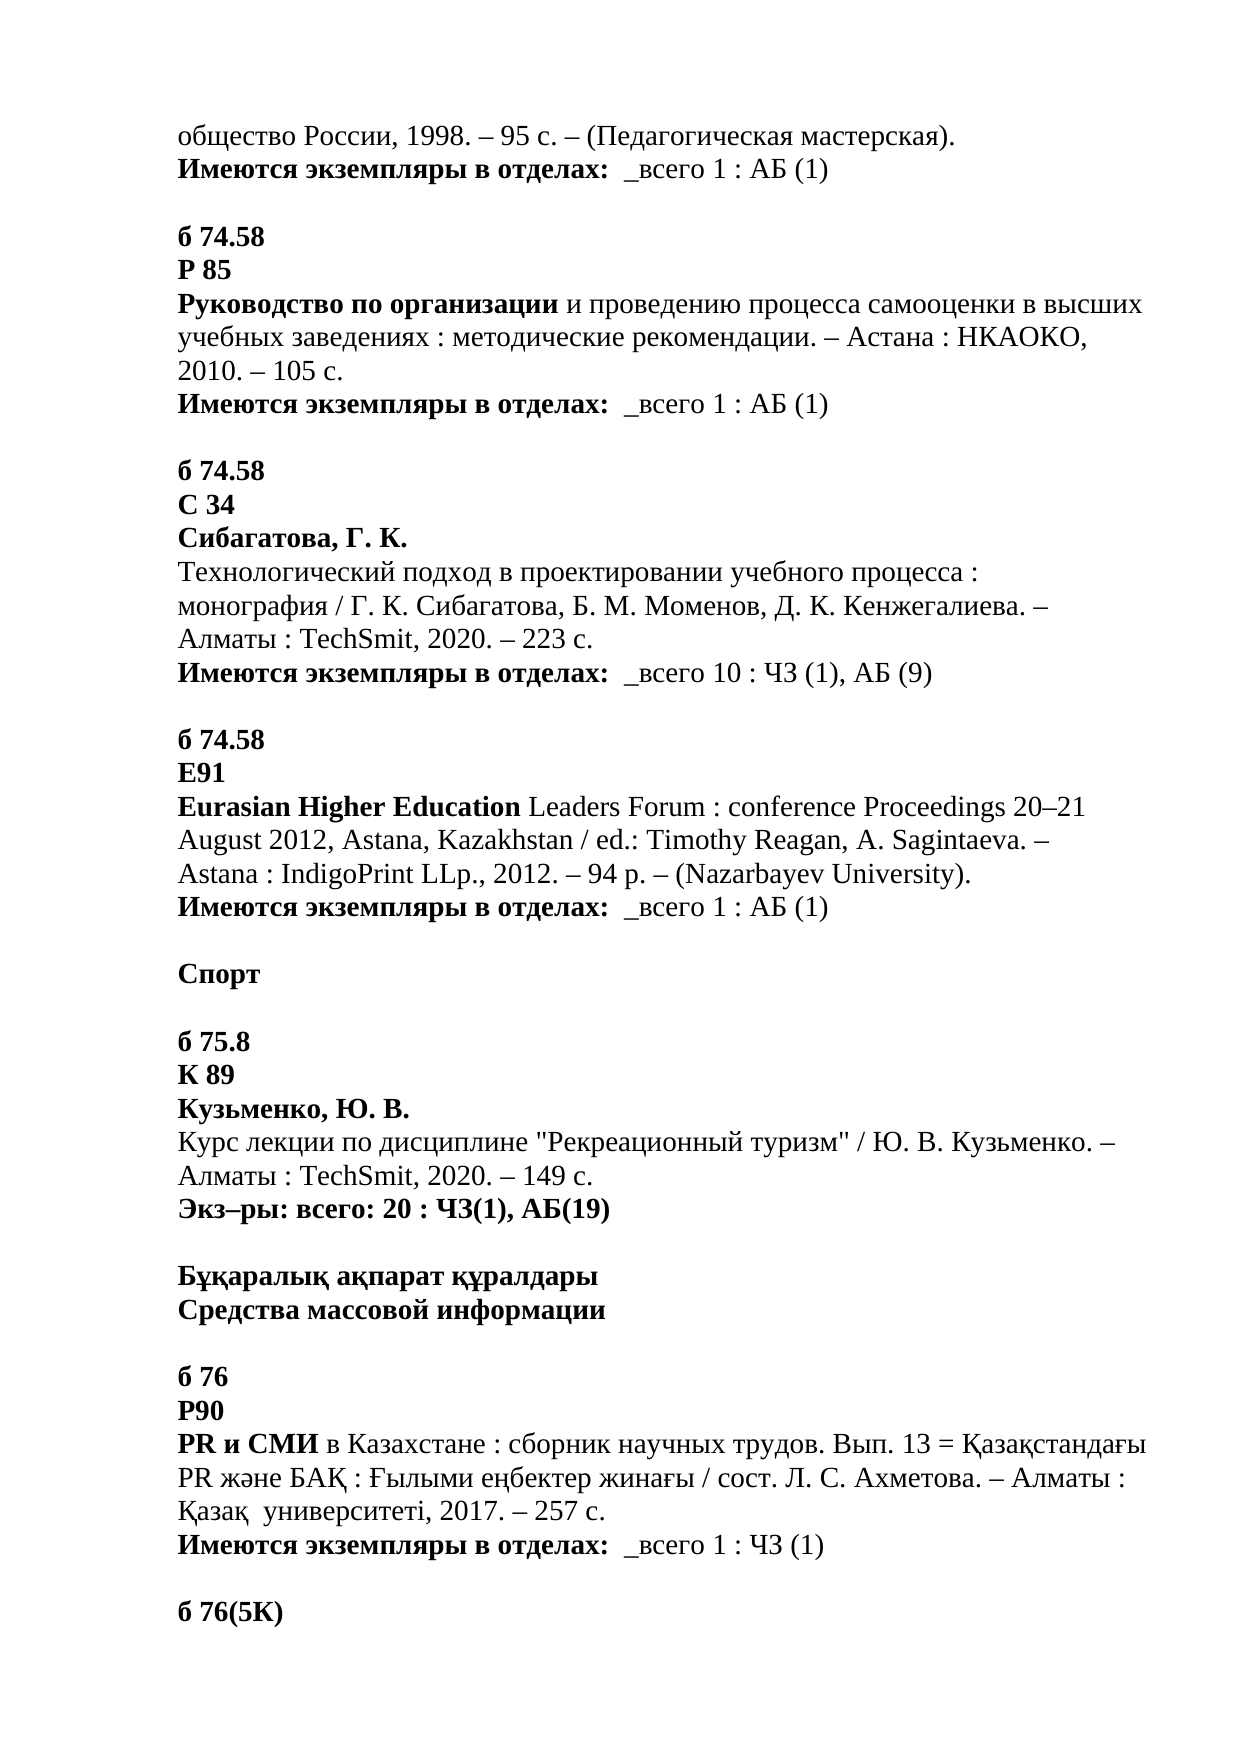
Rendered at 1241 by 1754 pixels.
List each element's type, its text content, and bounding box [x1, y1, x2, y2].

text б 74.58 [177, 453, 1152, 487]
text P90 [177, 1393, 1152, 1426]
text б 74.58 [177, 722, 1152, 755]
text Сибагатова, Г. К. [177, 521, 1152, 554]
text Технологический подход в проектировании учебного процесса : монография / Г. К. Сибагатова, Б. М. Моменов, Д. К. Кенжегалиева. – Алматы : TechSmit, 2020. – 223 с. [177, 554, 1152, 655]
text Р 85 [177, 252, 1152, 286]
text Руководство по организации и проведению процесса самооценки в высших учебных заведениях : методические рекомендации. – Астана : НКАОКО, 2010. – 105 с. [177, 286, 1152, 386]
text PR и СМИ в Казахстане : сборник научных трудов. Вып. 13 = Қазақстандағы PR және БАҚ : Ғылыми еңбектер жинағы / сост. Л. С. Ахметова. – Алматы : Қазақ университеті, 2017. – 257 с. [177, 1426, 1152, 1527]
text Спорт [177, 957, 1152, 990]
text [177, 1527, 1152, 1560]
text Имеются экземпляры в отделах: _всего 10 : ЧЗ (1), АБ (9) [177, 655, 1152, 688]
text Eurasian Higher Education Leaders Forum : conference Proceedings 20–21 August 2012, Astana, Kazakhstan / ed.: Timothy Reagan, A. Sagintaeva. – Astana : IndigoPrint LLp., 2012. – 94 p. – (Nazarbayev University). [177, 789, 1152, 889]
text Средства массовой информации [177, 1292, 1152, 1326]
text Бұқаралық ақпарат құралдары [177, 1258, 1152, 1292]
text Курс лекции по дисциплине "Рекреационный туризм" / Ю. В. Кузьменко. – Алматы : TechSmit, 2020. – 149 с. [177, 1124, 1152, 1191]
text Имеются экземпляры в отделах: _всего 1 : АБ (1) [177, 889, 1152, 923]
text Кузьменко, Ю. В. [177, 1091, 1152, 1124]
text Е91 [177, 755, 1152, 789]
text К 89 [177, 1057, 1152, 1091]
text б 76(5К) [177, 1594, 1152, 1627]
text Имеются экземпляры в отделах: _всего 1 : АБ (1) [177, 386, 1152, 420]
text б 76 [177, 1359, 1152, 1393]
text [177, 118, 1152, 152]
text б 74.58 [177, 219, 1152, 252]
text Экз–ры: всего: 20 : ЧЗ(1), АБ(19) [177, 1191, 1152, 1225]
text б 75.8 [177, 1024, 1152, 1057]
text Имеются экземпляры в отделах: _всего 1 : АБ (1) [177, 152, 1152, 185]
text С 34 [177, 487, 1152, 521]
